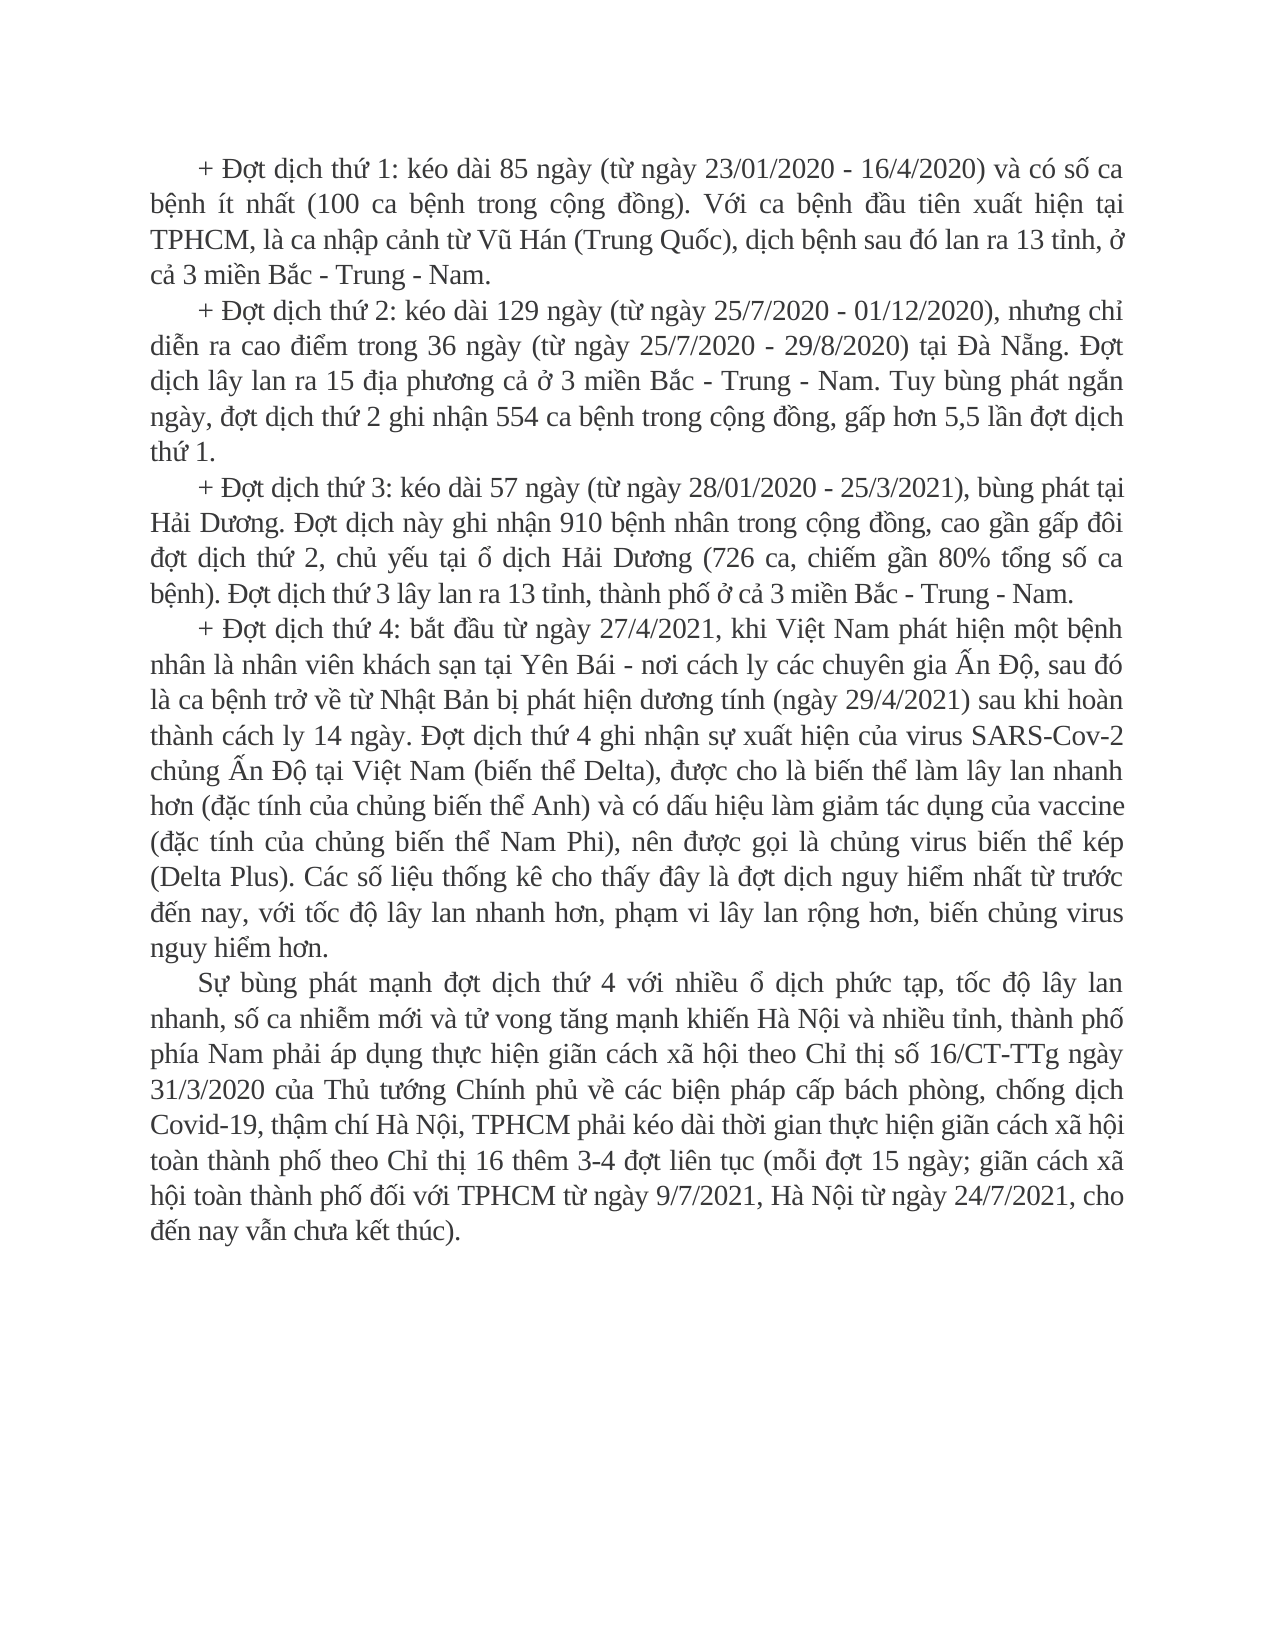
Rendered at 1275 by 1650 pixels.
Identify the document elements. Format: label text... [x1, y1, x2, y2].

text + Đợt dịch thứ 3: kéo dài 57 ngày (từ ngày 28/01/2020 - 25/3/2021), bùng phát tại Hải Dương. Đợt dịch này ghi nhận 910 bệnh nhân trong cộng đồng, cao gần gấp đôi đợt dịch thứ 2, chủ yếu tại ổ dịch Hải Dương (726 ca, chiếm gần 80% tổng số ca bệnh). Đợt dịch thứ 3 lây lan ra 13 tỉnh, thành phố ở cả 3 miền Bắc - Trung - Nam. [150, 469, 1125, 610]
text + Đợt dịch thứ 2: kéo dài 129 ngày (từ ngày 25/7/2020 - 01/12/2020), nhưng chỉ diễn ra cao điểm trong 36 ngày (từ ngày 25/7/2020 - 29/8/2020) tại Đà Nẵng. Đợt dịch lây lan ra 15 địa phương cả ở 3 miền Bắc - Trung - Nam. Tuy bùng phát ngắn ngày, đợt dịch thứ 2 ghi nhận 554 ca bệnh trong cộng đồng, gấp hơn 5,5 lần đợt dịch thứ 1. [150, 292, 1125, 469]
text Sự bùng phát mạnh đợt dịch thứ 4 với nhiều ổ dịch phức tạp, tốc độ lây lan nhanh, số ca nhiễm mới và tử vong tăng mạnh khiến Hà Nội và nhiều tỉnh, thành phố phía Nam phải áp dụng thực hiện giãn cách xã hội theo Chỉ thị số 16/CT-TTg ngày 31/3/2020 của Thủ tướng Chính phủ về các biện pháp cấp bách phòng, chống dịch Covid-19, thậm chí Hà Nội, TPHCM phải kéo dài thời gian thực hiện giãn cách xã hội toàn thành phố theo Chỉ thị 16 thêm 3-4 đợt liên tục (mỗi đợt 15 ngày; giãn cách xã hội toàn thành phố đối với TPHCM từ ngày 9/7/2021, Hà Nội từ ngày 24/7/2021, cho đến nay vẫn chưa kết thúc). [150, 964, 1125, 1248]
text + Đợt dịch thứ 4: bắt đầu từ ngày 27/4/2021, khi Việt Nam phát hiện một bệnh nhân là nhân viên khách sạn tại Yên Bái - nơi cách ly các chuyên gia Ấn Độ, sau đó là ca bệnh trở về từ Nhật Bản bị phát hiện dương tính (ngày 29/4/2021) sau khi hoàn thành cách ly 14 ngày. Đợt dịch thứ 4 ghi nhận sự xuất hiện của virus SARS-Cov-2 chủng Ấn Độ tại Việt Nam (biến thể Delta), được cho là biến thể làm lây lan nhanh hơn (đặc tính của chủng biến thể Anh) và có dấu hiệu làm giảm tác dụng của vaccine (đặc tính của chủng biến thể Nam Phi), nên được gọi là chủng virus biến thể kép (Delta Plus). Các số liệu thống kê cho thấy đây là đợt dịch nguy hiểm nhất từ trước đến nay, với tốc độ lây lan nhanh hơn, phạm vi lây lan rộng hơn, biến chủng virus nguy hiểm hơn. [150, 610, 1125, 964]
text + Đợt dịch thứ 1: kéo dài 85 ngày (từ ngày 23/01/2020 - 16/4/2020) và có số ca bệnh ít nhất (100 ca bệnh trong cộng đồng). Với ca bệnh đầu tiên xuất hiện tại TPHCM, là ca nhập cảnh từ Vũ Hán (Trung Quốc), dịch bệnh sau đó lan ra 13 tỉnh, ở cả 3 miền Bắc - Trung - Nam. [150, 150, 1125, 292]
